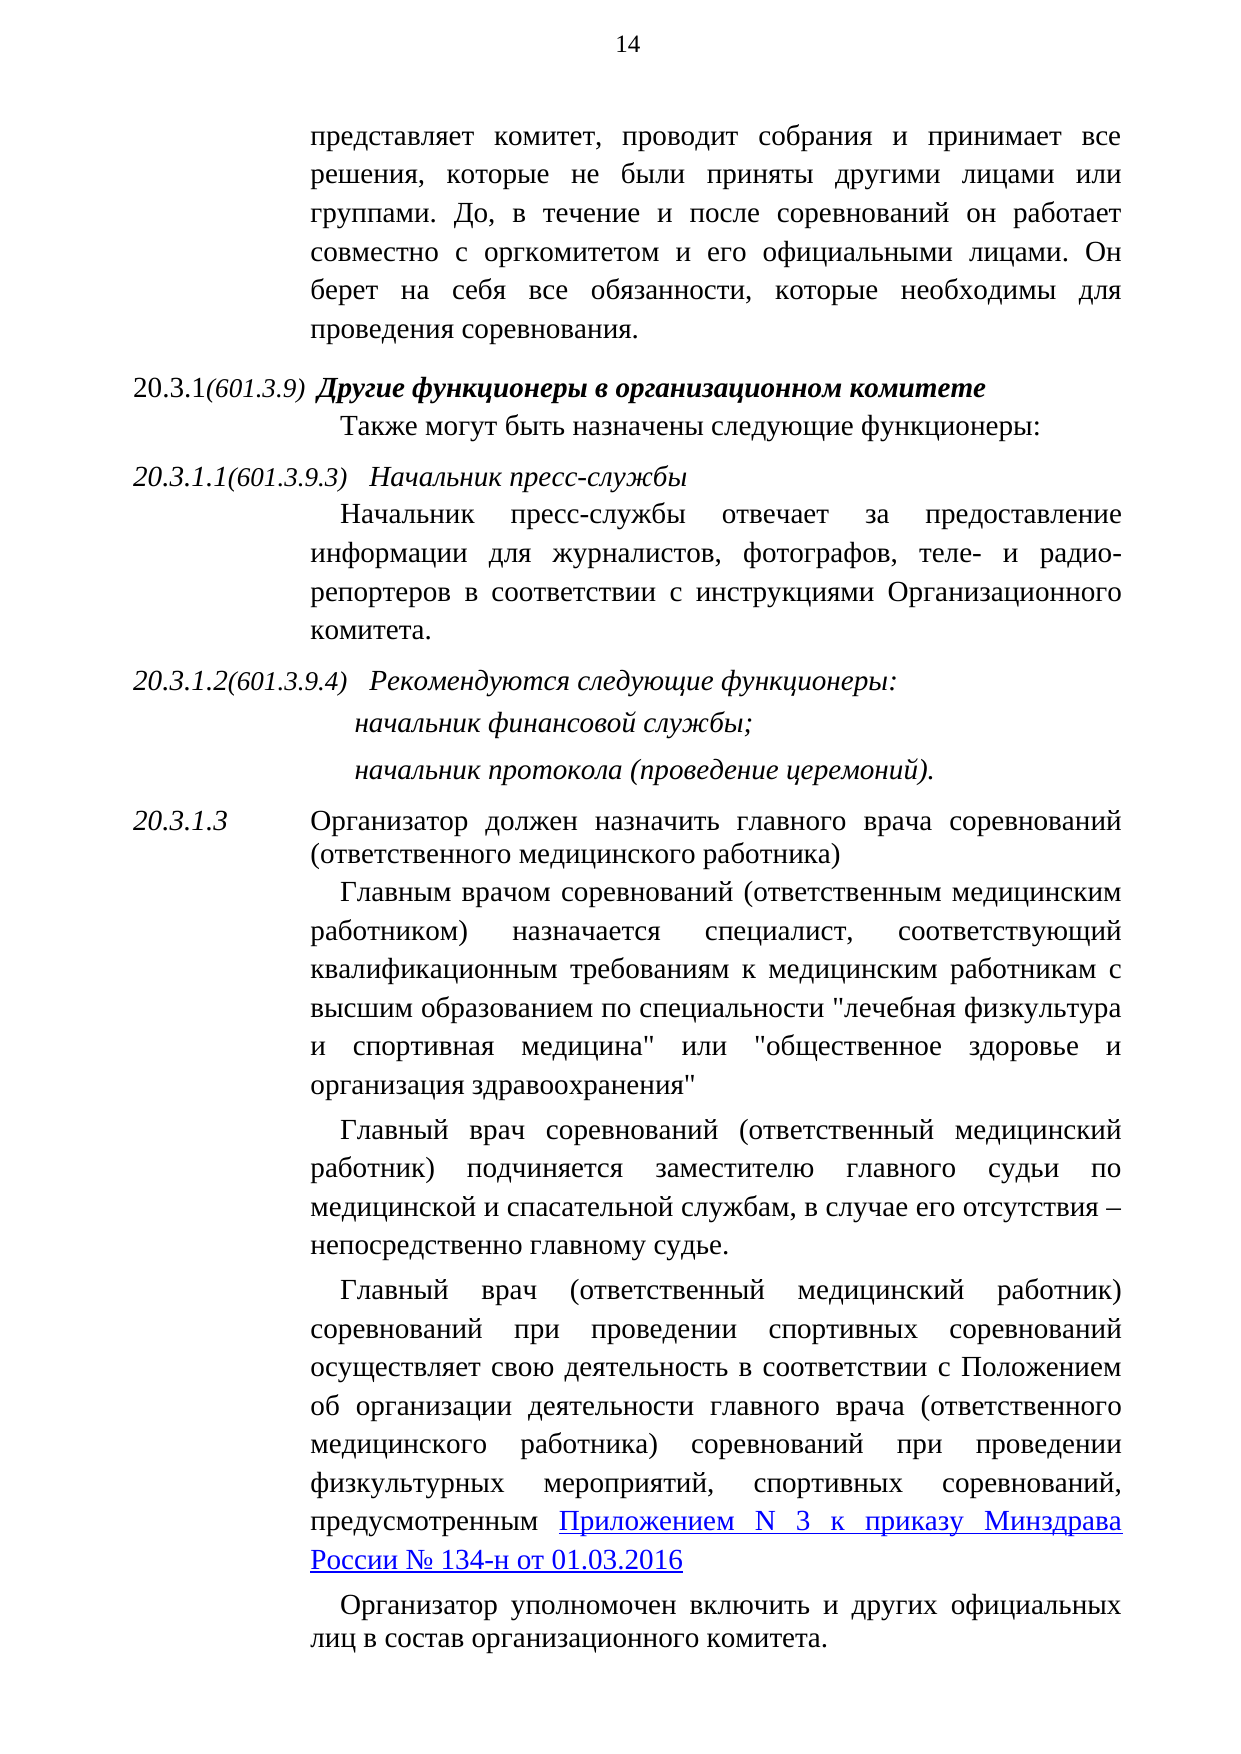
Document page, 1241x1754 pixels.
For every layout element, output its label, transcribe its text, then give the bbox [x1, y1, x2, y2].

text 20.3.1.3 Организатор должен назначить главного врача соревнований (ответственного медицинского работника) [133, 803, 1122, 870]
text Также могут быть назначены следующие функционеры: [310, 408, 1122, 441]
text Главный врач (ответственный медицинский работник) соревнований при проведении спортивных соревнований осуществляет свою деятельность в соответствии с Положением об организации деятельности главного врача (ответственного медицинского работника) соревнований при проведении физкультурных мероприятий, спортивных соревнований, предусмотренным Приложением N 3 к приказу Минздрава России № 134-н от 01.03.2016 [310, 1272, 1122, 1576]
text 20.3.1(601.3.9) Другие функционеры в организационном комитете [133, 370, 1122, 404]
text 20.3.1.1(601.3.9.3) Начальник пресс-службы [133, 459, 1122, 492]
text начальник протокола (проведение церемоний). [310, 752, 1122, 786]
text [310, 118, 1122, 344]
text Главный врач соревнований (ответственный медицинский работник) подчиняется заместителю главного судьи по медицинской и спасательной службам, в случае его отсутствия – непосредственно главному судье. [310, 1112, 1122, 1261]
text Главным врачом соревнований (ответственным медицинским работником) назначается специалист, соответствующий квалификационным требованиям к медицинским работникам с высшим образованием по специальности "лечебная физкультура и спортивная медицина" или "общественное здоровье и организация здравоохранения" [310, 874, 1122, 1101]
text 20.3.1.2(601.3.9.4) Рекомендуются следующие функционеры: [133, 663, 1122, 697]
text Организатор уполномочен включить и других официальных лиц в состав организационного комитета. [310, 1587, 1122, 1654]
text Начальник пресс-службы отвечает за предоставление информации для журналистов, фотографов, теле- и радио- репортеров в соответствии с инструкциями Организационного комитета. [310, 497, 1122, 646]
text начальник финансовой службы; [310, 705, 1122, 739]
